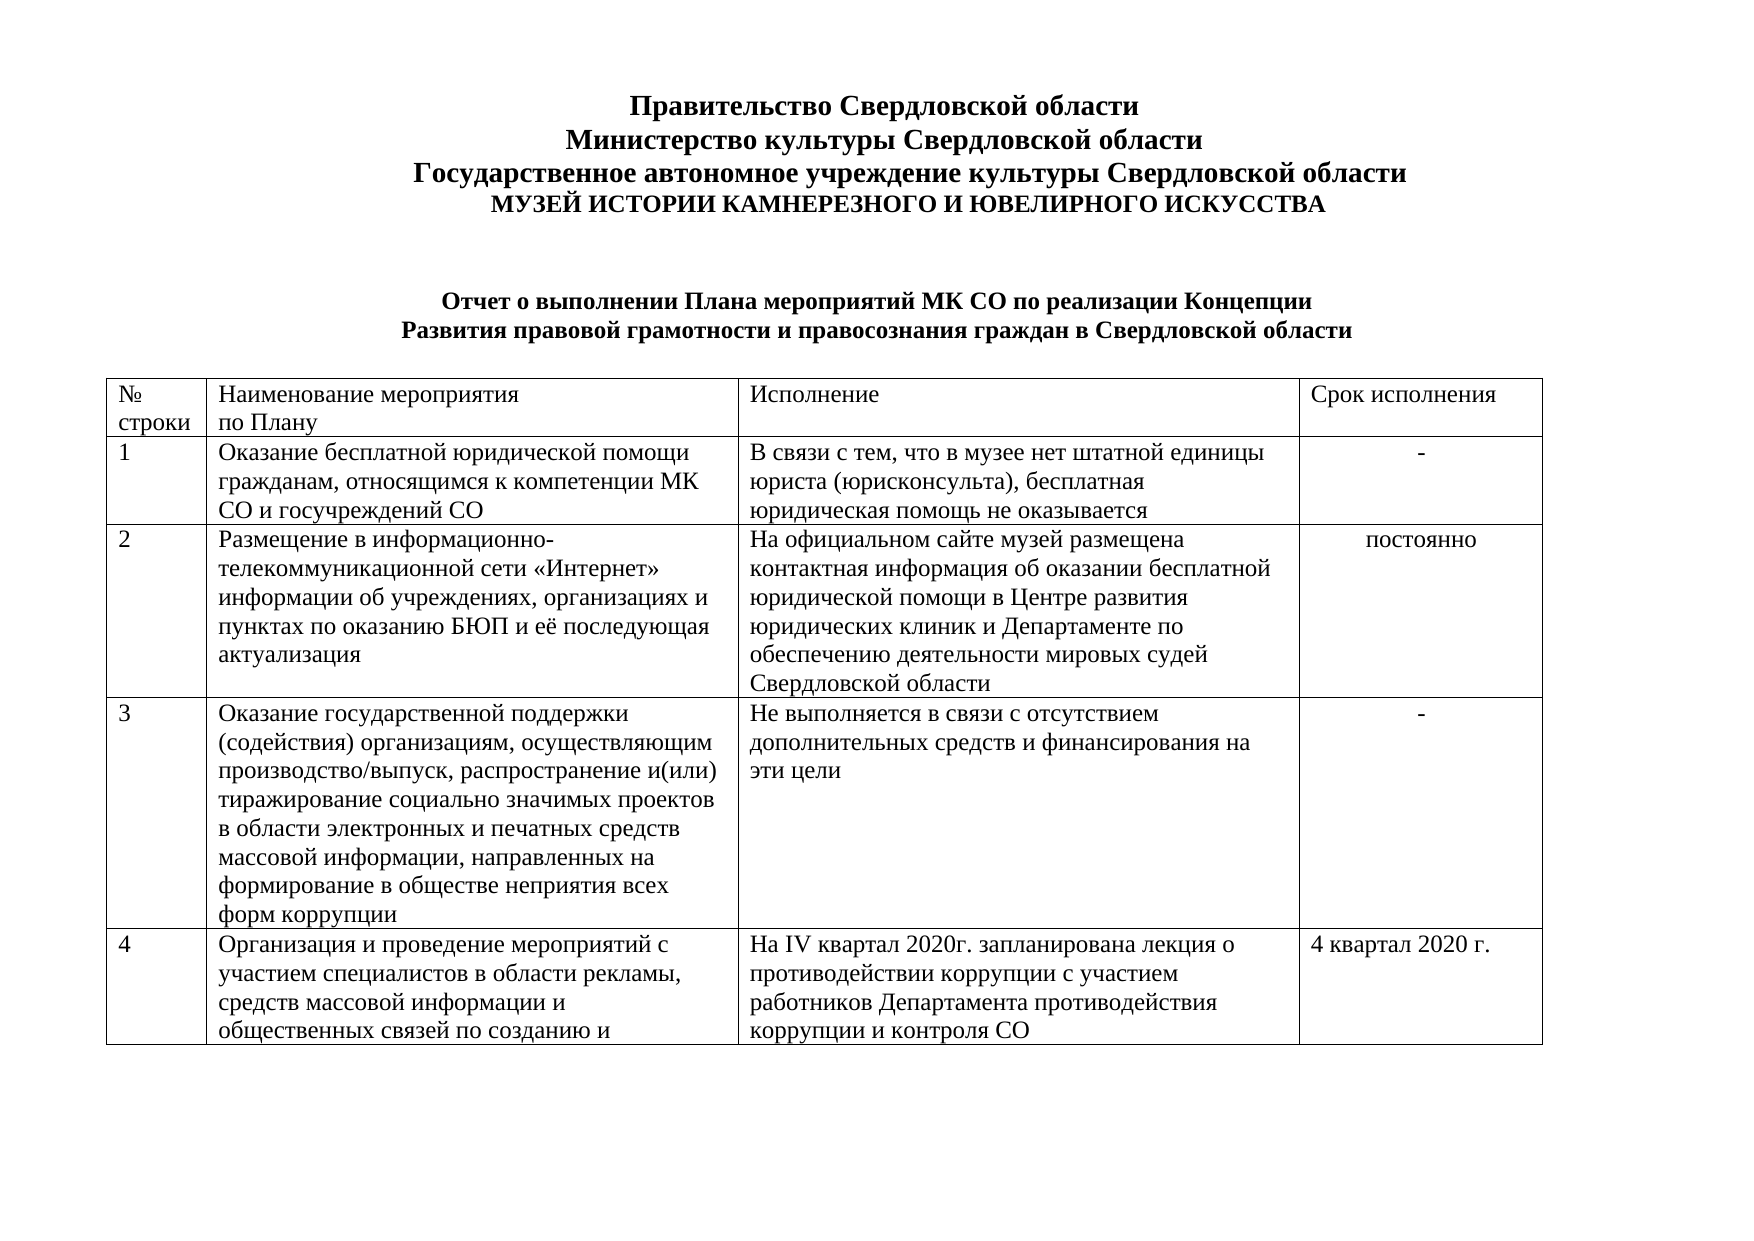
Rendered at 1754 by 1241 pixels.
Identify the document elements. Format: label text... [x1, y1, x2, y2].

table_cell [739, 929, 1299, 1044]
table_header Срок исполнения [1300, 379, 1542, 436]
title Министерство культуры Свердловской области [118, 122, 1636, 156]
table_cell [207, 929, 738, 1044]
table_cell - [1300, 437, 1542, 523]
table_cell Оказание бесплатной юридической помощи гражданам, относящимся к компетенции МК СО и госучреждений СО [207, 437, 738, 523]
table_cell 4 квартал 2020 г. [1300, 929, 1542, 1044]
table_header № строки [107, 379, 206, 436]
table_cell 3 [107, 698, 206, 928]
subtitle МУЗЕЙ ИСТОРИИ КАМНЕРЕЗНОГО И ЮВЕЛИРНОГО ИСКУССТВА [118, 189, 1636, 218]
table_header Исполнение [739, 379, 1299, 436]
text Отчет о выполнении Плана мероприятий МК СО по реализации Концепции [118, 286, 1636, 315]
table_cell Размещение в информационно-телекоммуникационной сети «Интернет» информации об учреждениях, организациях и пунктах по оказанию БЮП и её последующая актуализация [207, 525, 738, 697]
text Развития правовой грамотности и правосознания граждан в Свердловской области [118, 315, 1636, 343]
table_header [554, 379, 738, 436]
table_cell 2 [107, 525, 206, 697]
table_cell В связи с тем, что в музее нет штатной единицы юриста (юрисконсульта), бесплатная юридическая помощь не оказывается [739, 437, 1299, 523]
table_cell - [1300, 698, 1542, 928]
table_cell Оказание государственной поддержки (содействия) организациям, осуществляющим производство/выпуск, распространение и(или) тиражирование социально значимых проектов в области электронных и печатных средств массовой информации, направленных на формирование в обществе неприятия всех форм коррупции [207, 698, 738, 928]
table_cell 4 [107, 929, 206, 1044]
text Государственное автономное учреждение культуры Свердловской области [339, 156, 1636, 189]
title Правительство Свердловской области [118, 88, 1636, 122]
table_cell 1 [107, 437, 206, 523]
table_cell На официальном сайте музей размещена контактная информация об оказании бесплатной юридической помощи в Центре развития юридических клиник и Департаменте по обеспечению деятельности мировых судей Свердловской области [739, 525, 1299, 697]
table_cell постоянно [1300, 525, 1542, 697]
table_cell Не выполняется в связи с отсутствием дополнительных средств и финансирования на эти цели [739, 698, 1299, 928]
table_header Наименование мероприятия по Плану [207, 379, 554, 436]
